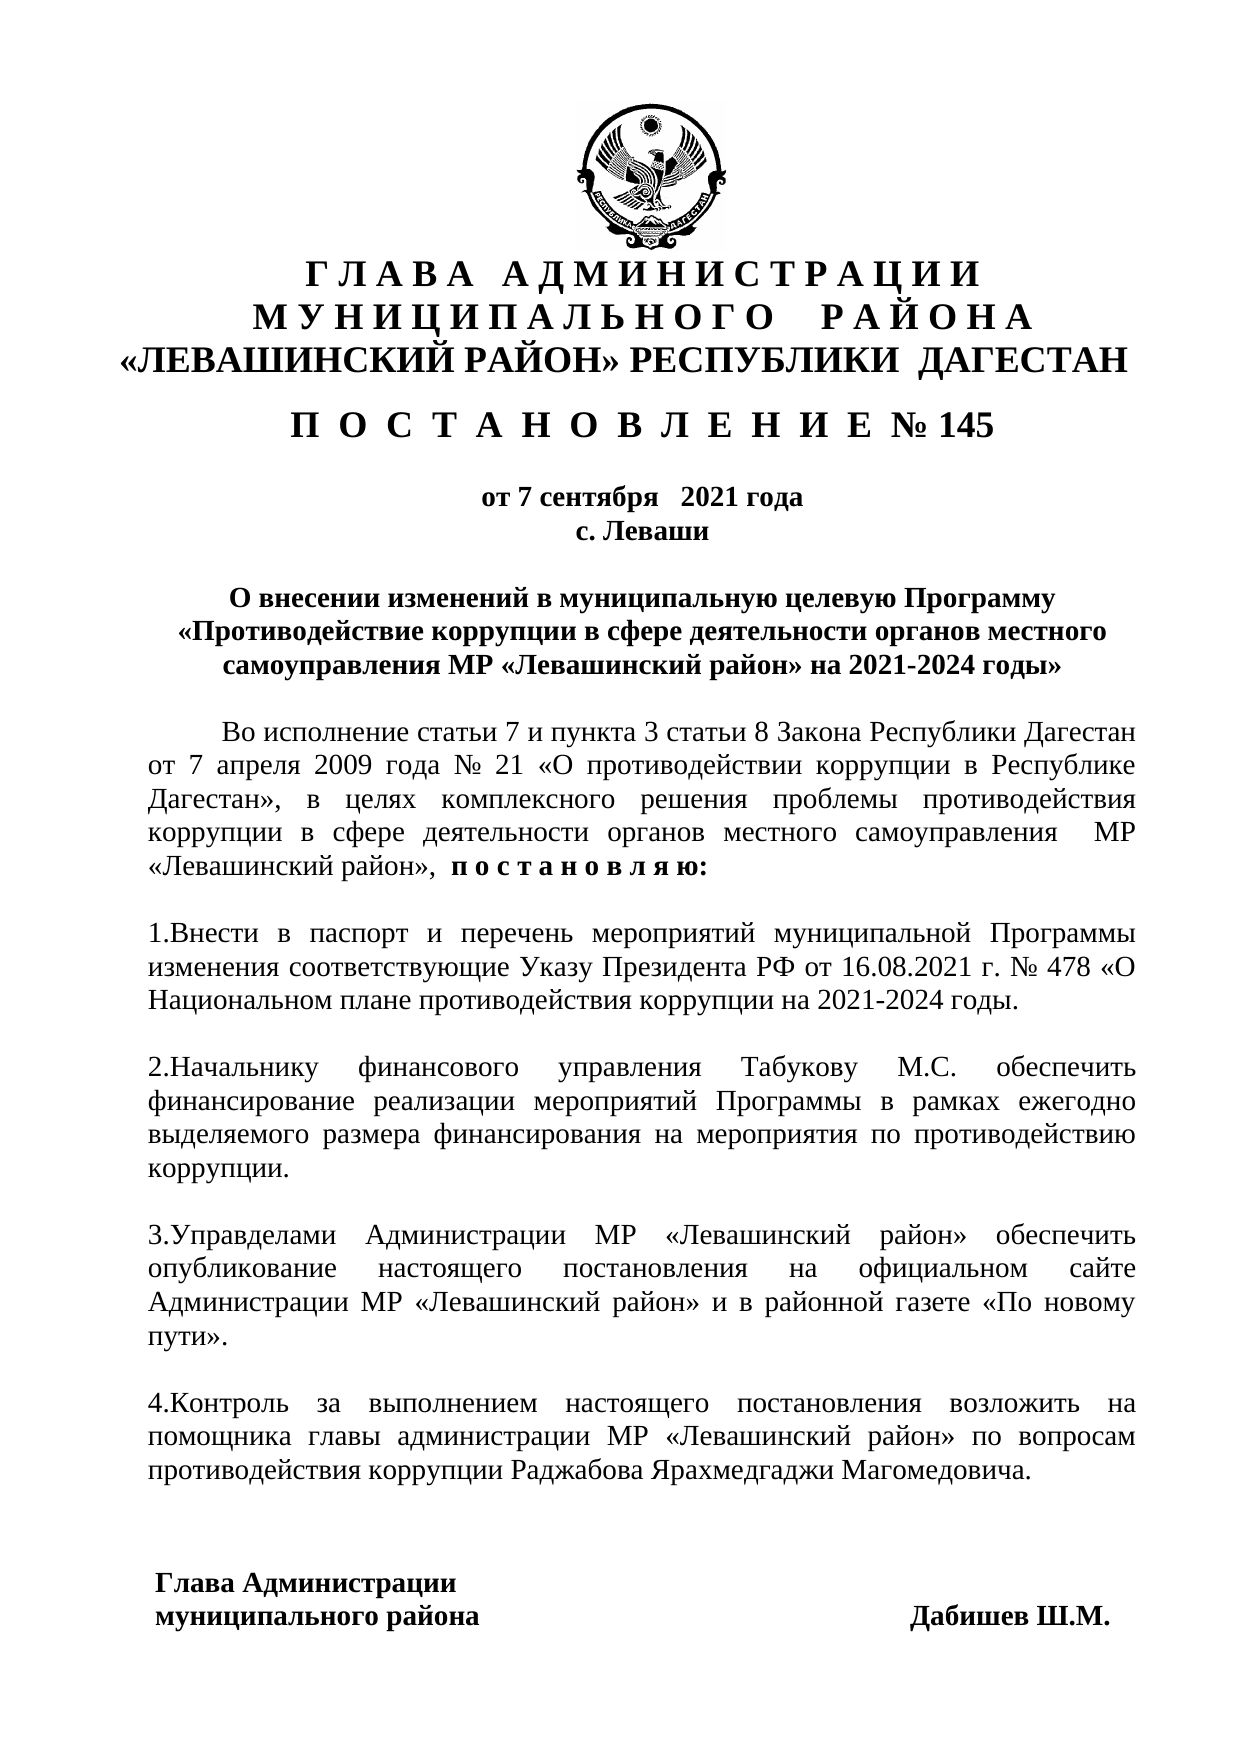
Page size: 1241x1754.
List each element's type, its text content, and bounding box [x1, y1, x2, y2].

text 1.Внести в паспорт и перечень мероприятий муниципальной Программы изменения соответствующие Указу Президента РФ от 16.08.2021 г. № 478 «О Национальном плане противодействия коррупции на 2021-2024 годы. [148, 915, 1137, 1016]
text 2.Начальнику финансового управления Табукову М.С. обеспечить финансирование реализации мероприятий Программы в рамках ежегодно выделяемого размера финансирования на мероприятия по противодействию коррупции. [148, 1049, 1137, 1183]
text Глава Администрации [148, 1565, 1137, 1598]
subtitle П О С Т А Н О В Л Е Н И Е № 145 [148, 402, 1137, 446]
text «ЛЕВАШИНСКИЙ РАЙОН» РЕСПУБЛИКИ ДАГЕСТАН [110, 338, 1137, 381]
text муниципального района Дабишев Ш.М. [148, 1598, 1137, 1632]
text от 7 сентября 2021 года [148, 479, 1137, 513]
text 3.Управделами Администрации МР «Левашинский район» обеспечить опубликование настоящего постановления на официальном сайте Администрации МР «Левашинский район» и в районной газете «По новому пути». [148, 1217, 1137, 1351]
text Во исполнение статьи 7 и пункта 3 статьи 8 Закона Республики Дагестан от 7 апреля 2009 года № 21 «О противодействии коррупции в Республике Дагестан», в целях комплексного решения проблемы противодействия коррупции в сфере деятельности органов местного самоуправления МР «Левашинский район», п о с т а н о в л я ю: [148, 714, 1137, 882]
text М У Н И Ц И П А Л Ь Н О Г О Р А Й О Н А [148, 294, 1137, 338]
text Г Л А В А А Д М И Н И С Т Р А Ц И И [148, 78, 1137, 294]
text О внесении изменений в муниципальную целевую Программу «Противодействие коррупции в сфере деятельности органов местного самоуправления МР «Левашинский район» на 2021-2024 годы» [148, 580, 1137, 680]
picture [576, 101, 727, 252]
text с. Леваши [148, 513, 1137, 546]
text 4.Контроль за выполнением настоящего постановления возложить на помощника главы администрации МР «Левашинский район» по вопросам противодействия коррупции Раджабова Ярахмедгаджи Магомедовича. [148, 1385, 1137, 1485]
